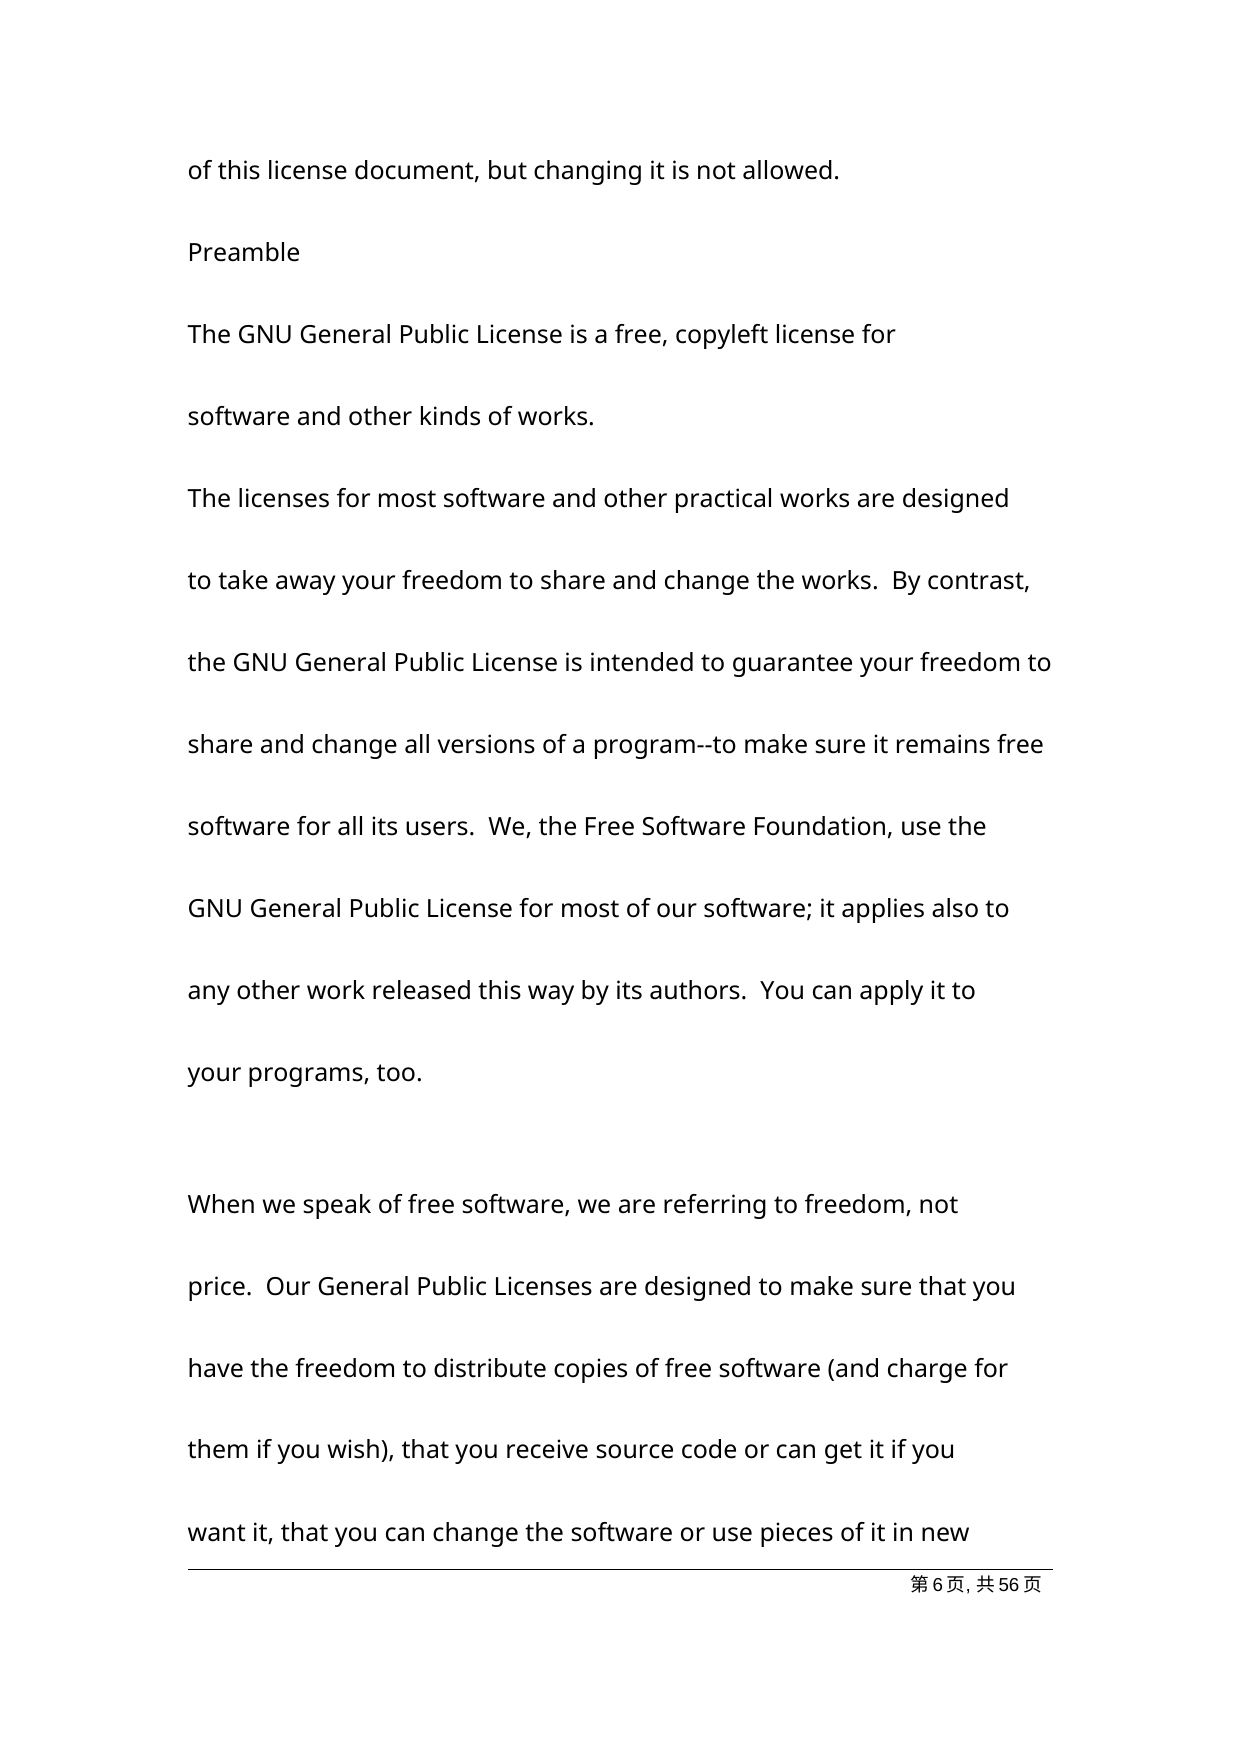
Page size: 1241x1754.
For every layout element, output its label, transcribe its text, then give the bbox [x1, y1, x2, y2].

text to take away your freedom to share and change the works. By contrast, [187, 547, 1053, 612]
text The licenses for most software and other practical works are designed [187, 466, 1053, 531]
text your programs, too. [187, 1039, 1053, 1104]
text GNU General Public License for most of our software; it applies also to [187, 875, 1053, 940]
text of this license document, but changing it is not allowed. [187, 138, 1053, 203]
text share and change all versions of a program--to make sure it remains free [187, 711, 1053, 776]
text software for all its users. We, the Free Software Foundation, use the [187, 793, 1053, 858]
text Preamble [187, 219, 1053, 284]
text software and other kinds of works. [187, 383, 1053, 448]
text When we speak of free software, we are referring to freedom, not [187, 1171, 1053, 1236]
text The GNU General Public License is a free, copyleft license for [187, 302, 1053, 367]
text any other work released this way by its authors. You can apply it to [187, 957, 1053, 1022]
text them if you wish), that you receive source code or can get it if you [187, 1417, 1053, 1482]
text the GNU General Public License is intended to guarantee your freedom to [187, 629, 1053, 694]
text price. Our General Public Licenses are designed to make sure that you [187, 1253, 1053, 1318]
text want it, that you can change the software or use pieces of it in new [187, 1499, 1053, 1564]
text have the freedom to distribute copies of free software (and charge for [187, 1335, 1053, 1400]
